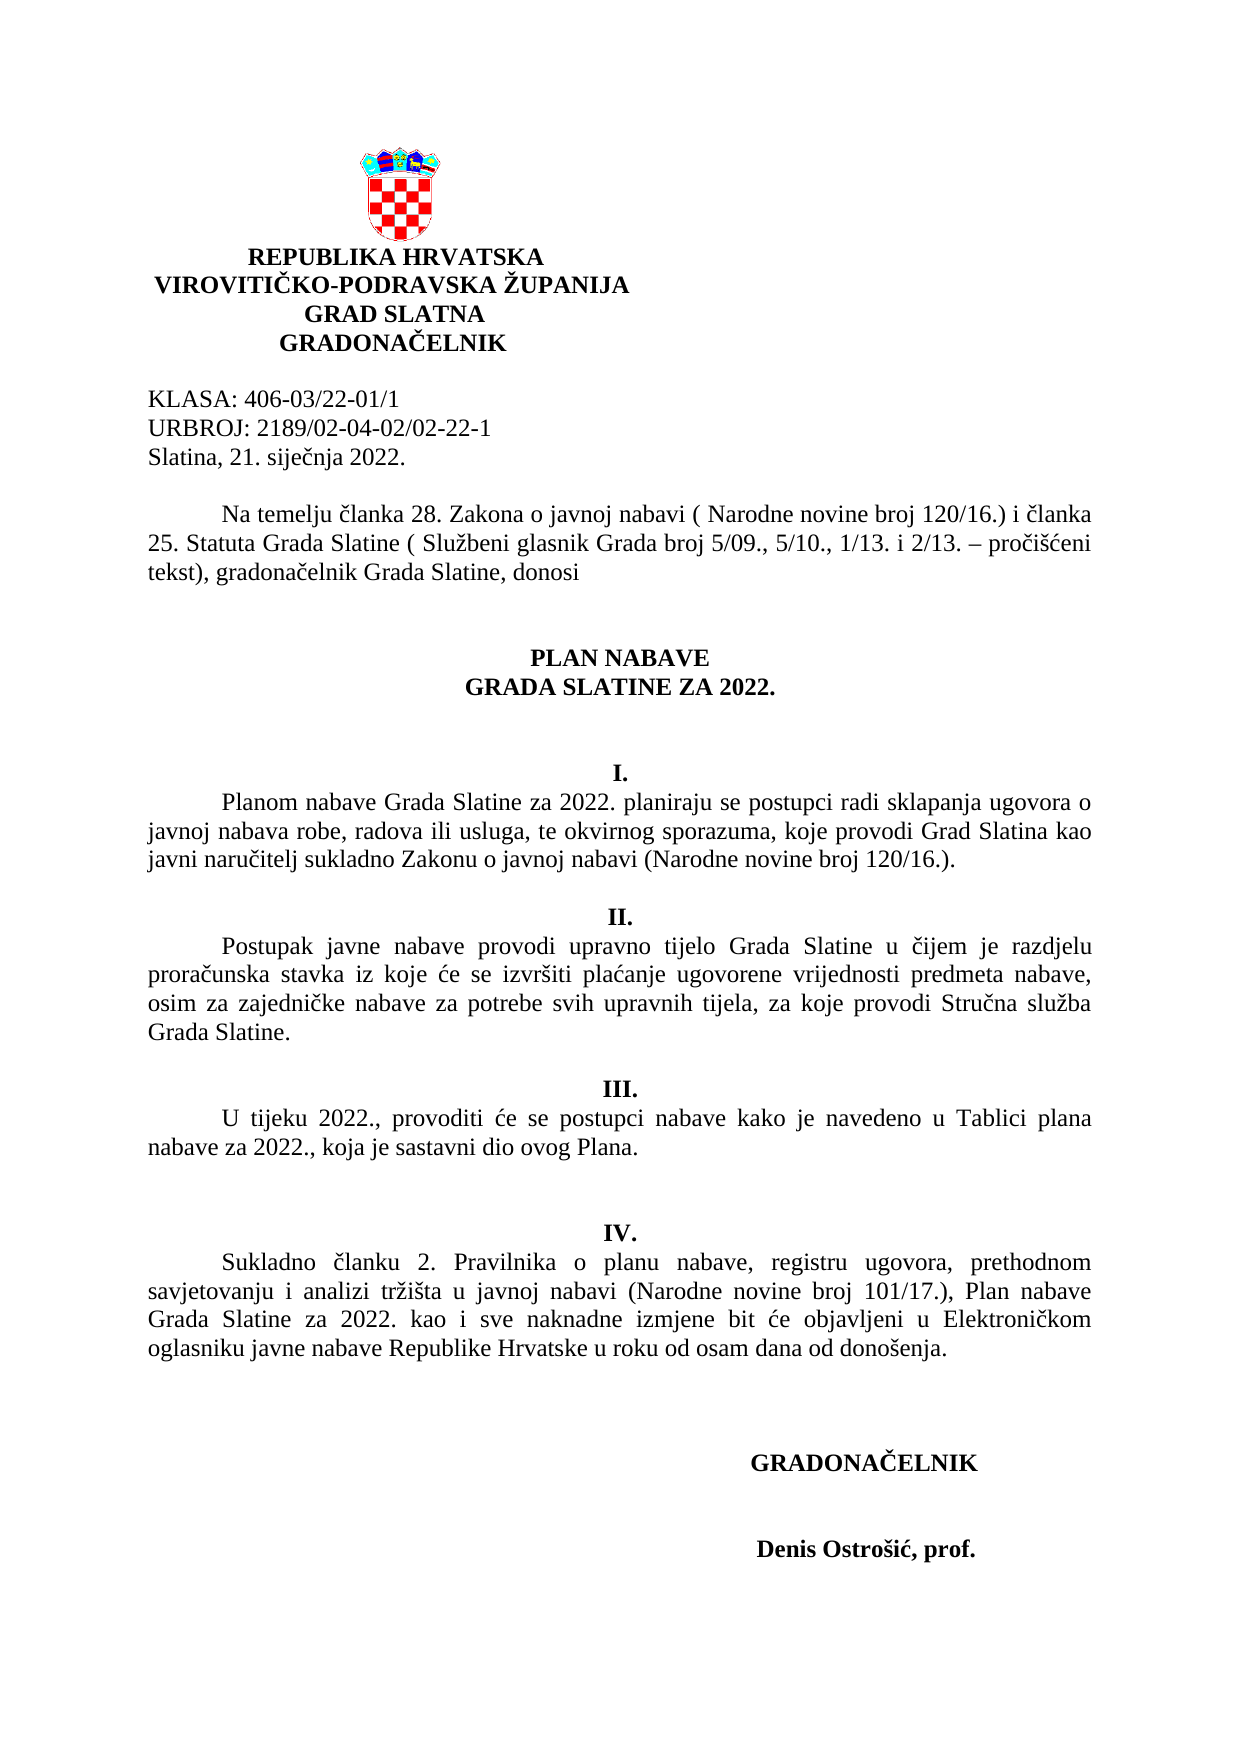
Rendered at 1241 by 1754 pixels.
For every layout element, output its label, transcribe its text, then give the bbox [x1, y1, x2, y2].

text URBROJ: 2189/02-04-02/02-22-1 [148, 413, 1093, 442]
text GRADA SLATINE ZA 2022. [148, 672, 1093, 701]
text GRAD SLATNA [148, 299, 1093, 328]
text Slatina, 21. siječnja 2022. [148, 442, 1093, 471]
text VIROVITIČKO-PODRAVSKA ŽUPANIJA [148, 270, 1093, 299]
text REPUBLIKA HRVATSKA [148, 242, 1093, 270]
picture [359, 147, 441, 242]
text II. [148, 902, 1093, 931]
text Planom nabave Grada Slatine za 2022. planiraju se postupci radi sklapanja ugovora o javnoj nabava robe, radova ili usluga, te okvirnog sporazuma, koje provodi Grad Slatina kao javni naručitelj sukladno Zakonu o javnoj nabavi (Narodne novine broj 120/16.). [148, 787, 1093, 873]
text Sukladno članku 2. Pravilnika o planu nabave, registru ugovora, prethodnom savjetovanju i analizi tržišta u javnoj nabavi (Narodne novine broj 101/17.), Plan nabave Grada Slatine za 2022. kao i sve naknadne izmjene bit će objavljeni u Elektroničkom oglasniku javne nabave Republike Hrvatske u roku od osam dana od donošenja. [148, 1247, 1093, 1362]
text Na temelju članka 28. Zakona o javnoj nabavi ( Narodne novine broj 120/16.) i članka 25. Statuta Grada Slatine ( Službeni glasnik Grada broj 5/09., 5/10., 1/13. i 2/13. – pročišćeni tekst), gradonačelnik Grada Slatine, donosi [148, 499, 1093, 586]
text IV. [148, 1218, 1093, 1247]
text GRADONAČELNIK [148, 328, 1093, 357]
text Denis Ostrošić, prof. [738, 1534, 1093, 1563]
text III. [148, 1074, 1093, 1103]
text I. [148, 758, 1093, 787]
text GRADONAČELNIK [664, 1448, 1093, 1477]
text PLAN NABAVE [148, 643, 1093, 672]
text Postupak javne nabave provodi upravno tijelo Grada Slatine u čijem je razdjelu proračunska stavka iz koje će se izvršiti plaćanje ugovorene vrijednosti predmeta nabave, osim za zajedničke nabave za potrebe svih upravnih tijela, za koje provodi Stručna služba Grada Slatine. [148, 931, 1093, 1046]
text U tijeku 2022., provoditi će se postupci nabave kako je navedeno u Tablici plana nabave za 2022., koja je sastavni dio ovog Plana. [148, 1103, 1093, 1161]
text KLASA: 406-03/22-01/1 [148, 384, 1093, 413]
